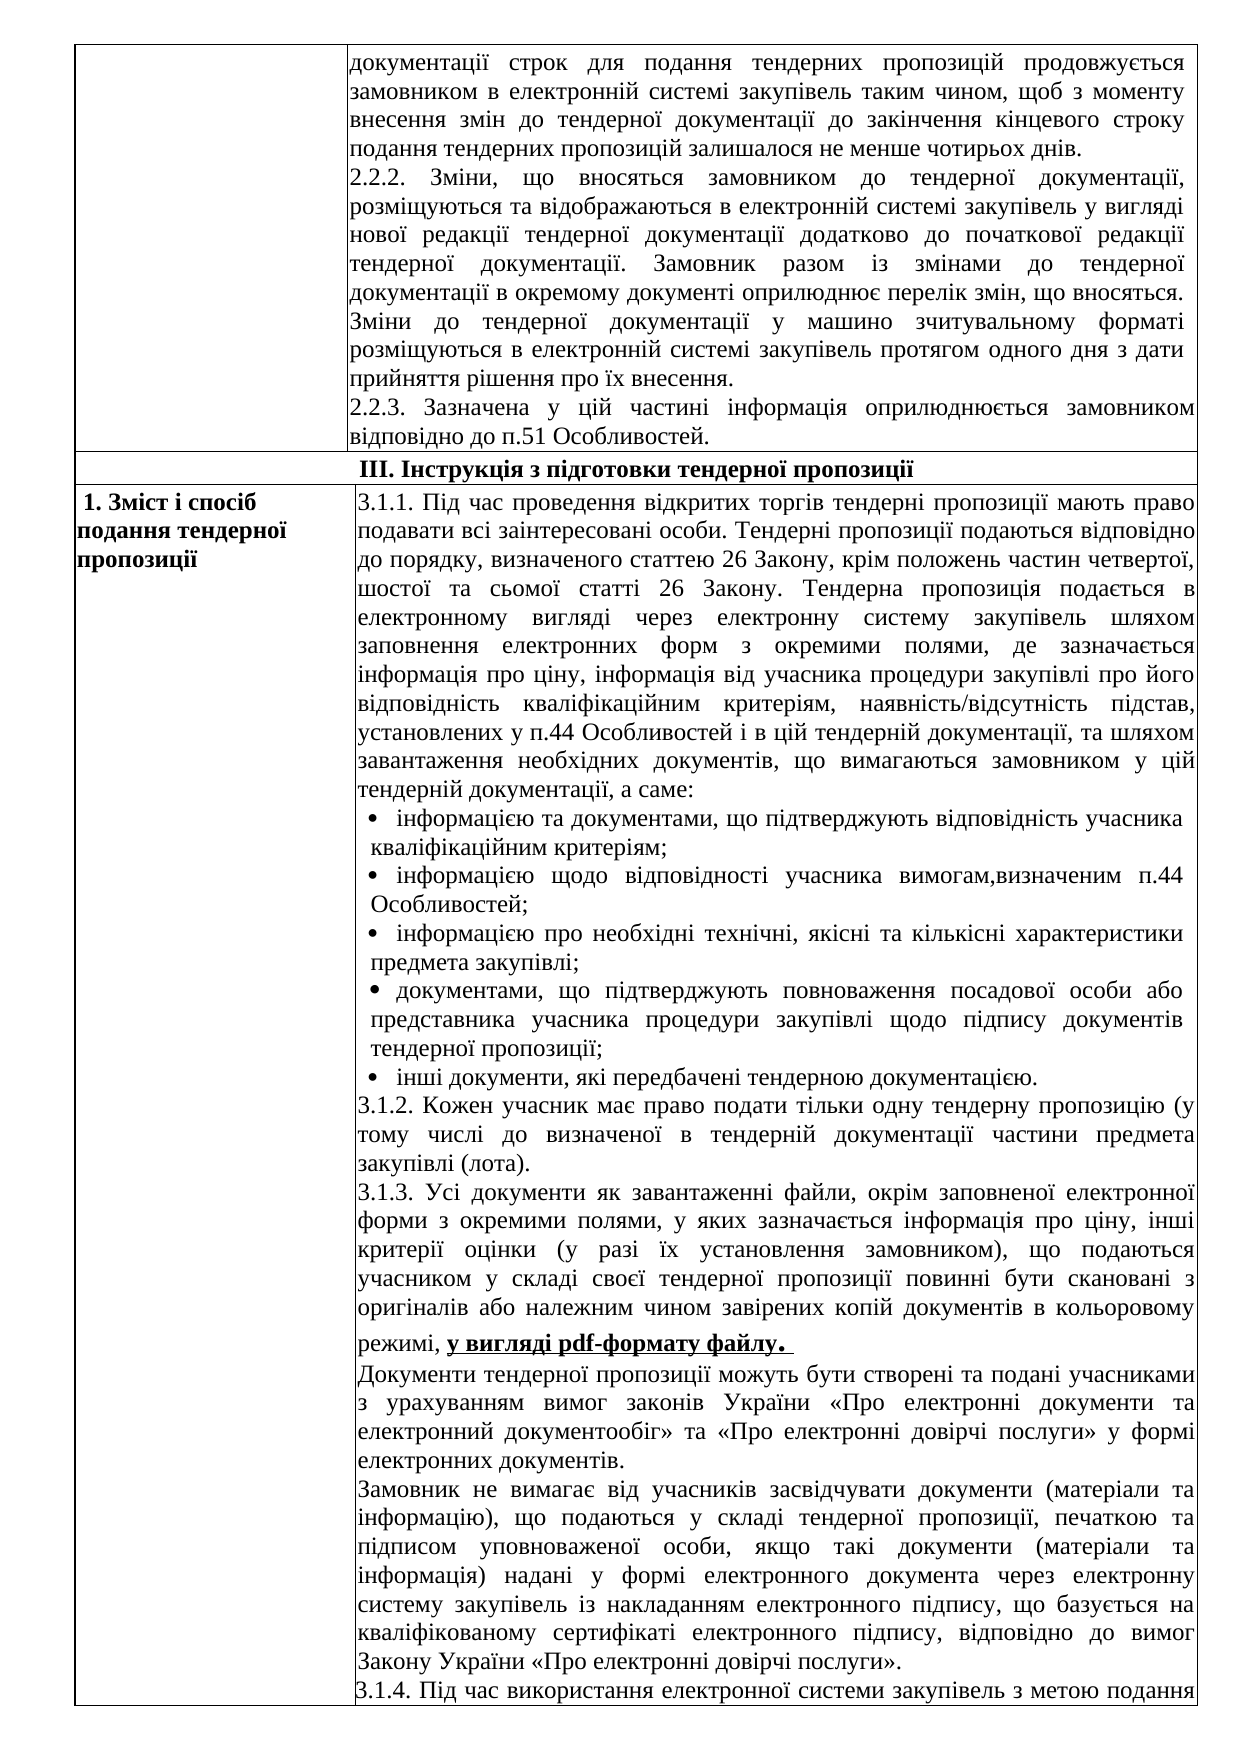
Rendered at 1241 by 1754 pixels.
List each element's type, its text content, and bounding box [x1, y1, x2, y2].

table_cell III. Інструкція з підготовки тендерної пропозиції [76, 452, 1197, 484]
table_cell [76, 485, 355, 1705]
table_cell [348, 45, 1197, 451]
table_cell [76, 45, 347, 451]
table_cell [356, 485, 1197, 1705]
